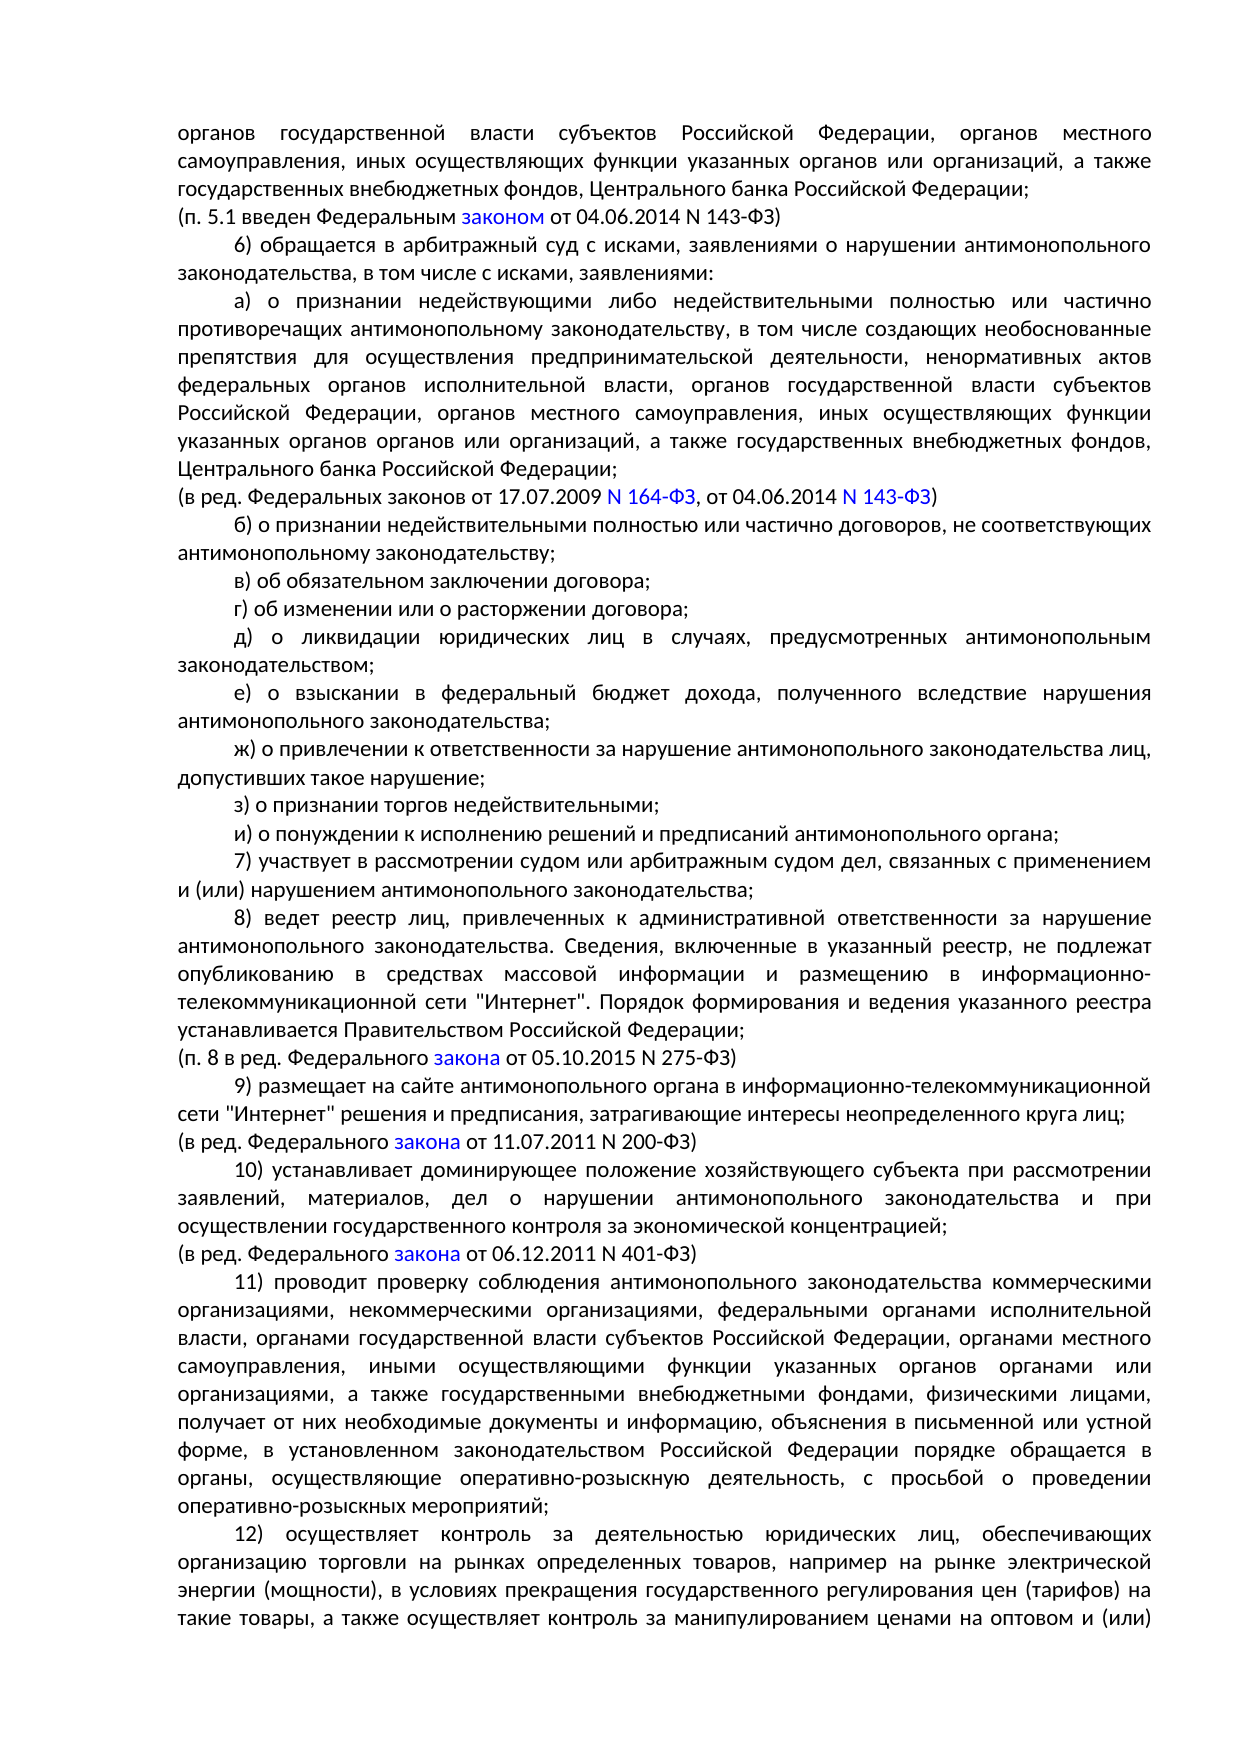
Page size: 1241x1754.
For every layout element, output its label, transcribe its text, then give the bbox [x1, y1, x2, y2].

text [177, 1519, 1152, 1631]
text д) о ликвидации юридических лиц в случаях, предусмотренных антимонопольным законодательством; [177, 622, 1152, 678]
text в) об обязательном заключении договора; [177, 566, 1152, 594]
text и) о понуждении к исполнению решений и предписаний антимонопольного органа; [177, 819, 1152, 847]
text (в ред. Федерального закона от 11.07.2011 N 200-ФЗ) [177, 1127, 1152, 1155]
text 11) проводит проверку соблюдения антимонопольного законодательства коммерческими организациями, некоммерческими организациями, федеральными органами исполнительной власти, органами государственной власти субъектов Российской Федерации, органами местного самоуправления, иными осуществляющими функции указанных органов органами или организациями, а также государственными внебюджетными фондами, физическими лицами, получает от них необходимые документы и информацию, объяснения в письменной или устной форме, в установленном законодательством Российской Федерации порядке обращается в органы, осуществляющие оперативно-розыскную деятельность, с просьбой о проведении оперативно-розыскных мероприятий; [177, 1267, 1152, 1519]
text б) о признании недействительными полностью или частично договоров, не соответствующих антимонопольному законодательству; [177, 510, 1152, 566]
text (в ред. Федерального закона от 06.12.2011 N 401-ФЗ) [177, 1239, 1152, 1267]
text 8) ведет реестр лиц, привлеченных к административной ответственности за нарушение антимонопольного законодательства. Сведения, включенные в указанный реестр, не подлежат опубликованию в средствах массовой информации и размещению в информационно-телекоммуникационной сети "Интернет". Порядок формирования и ведения указанного реестра устанавливается Правительством Российской Федерации; [177, 903, 1152, 1043]
text е) о взыскании в федеральный бюджет дохода, полученного вследствие нарушения антимонопольного законодательства; [177, 678, 1152, 734]
text (в ред. Федеральных законов от 17.07.2009 N 164-ФЗ, от 04.06.2014 N 143-ФЗ) [177, 482, 1152, 510]
text 7) участвует в рассмотрении судом или арбитражным судом дел, связанных с применением и (или) нарушением антимонопольного законодательства; [177, 847, 1152, 903]
text 10) устанавливает доминирующее положение хозяйствующего субъекта при рассмотрении заявлений, материалов, дел о нарушении антимонопольного законодательства и при осуществлении государственного контроля за экономической концентрацией; [177, 1155, 1152, 1239]
text г) об изменении или о расторжении договора; [177, 594, 1152, 622]
text 9) размещает на сайте антимонопольного органа в информационно-телекоммуникационной сети "Интернет" решения и предписания, затрагивающие интересы неопределенного круга лиц; [177, 1071, 1152, 1127]
text а) о признании недействующими либо недействительными полностью или частично противоречащих антимонопольному законодательству, в том числе создающих необоснованные препятствия для осуществления предпринимательской деятельности, ненормативных актов федеральных органов исполнительной власти, органов государственной власти субъектов Российской Федерации, органов местного самоуправления, иных осуществляющих функции указанных органов органов или организаций, а также государственных внебюджетных фондов, Центрального банка Российской Федерации; [177, 286, 1152, 482]
text ж) о привлечении к ответственности за нарушение антимонопольного законодательства лиц, допустивших такое нарушение; [177, 734, 1152, 791]
text (п. 5.1 введен Федеральным законом от 04.06.2014 N 143-ФЗ) [177, 202, 1152, 230]
text 6) обращается в арбитражный суд с исками, заявлениями о нарушении антимонопольного законодательства, в том числе с исками, заявлениями: [177, 230, 1152, 286]
text з) о признании торгов недействительными; [177, 791, 1152, 819]
text (п. 8 в ред. Федерального закона от 05.10.2015 N 275-ФЗ) [177, 1043, 1152, 1071]
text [177, 118, 1152, 202]
